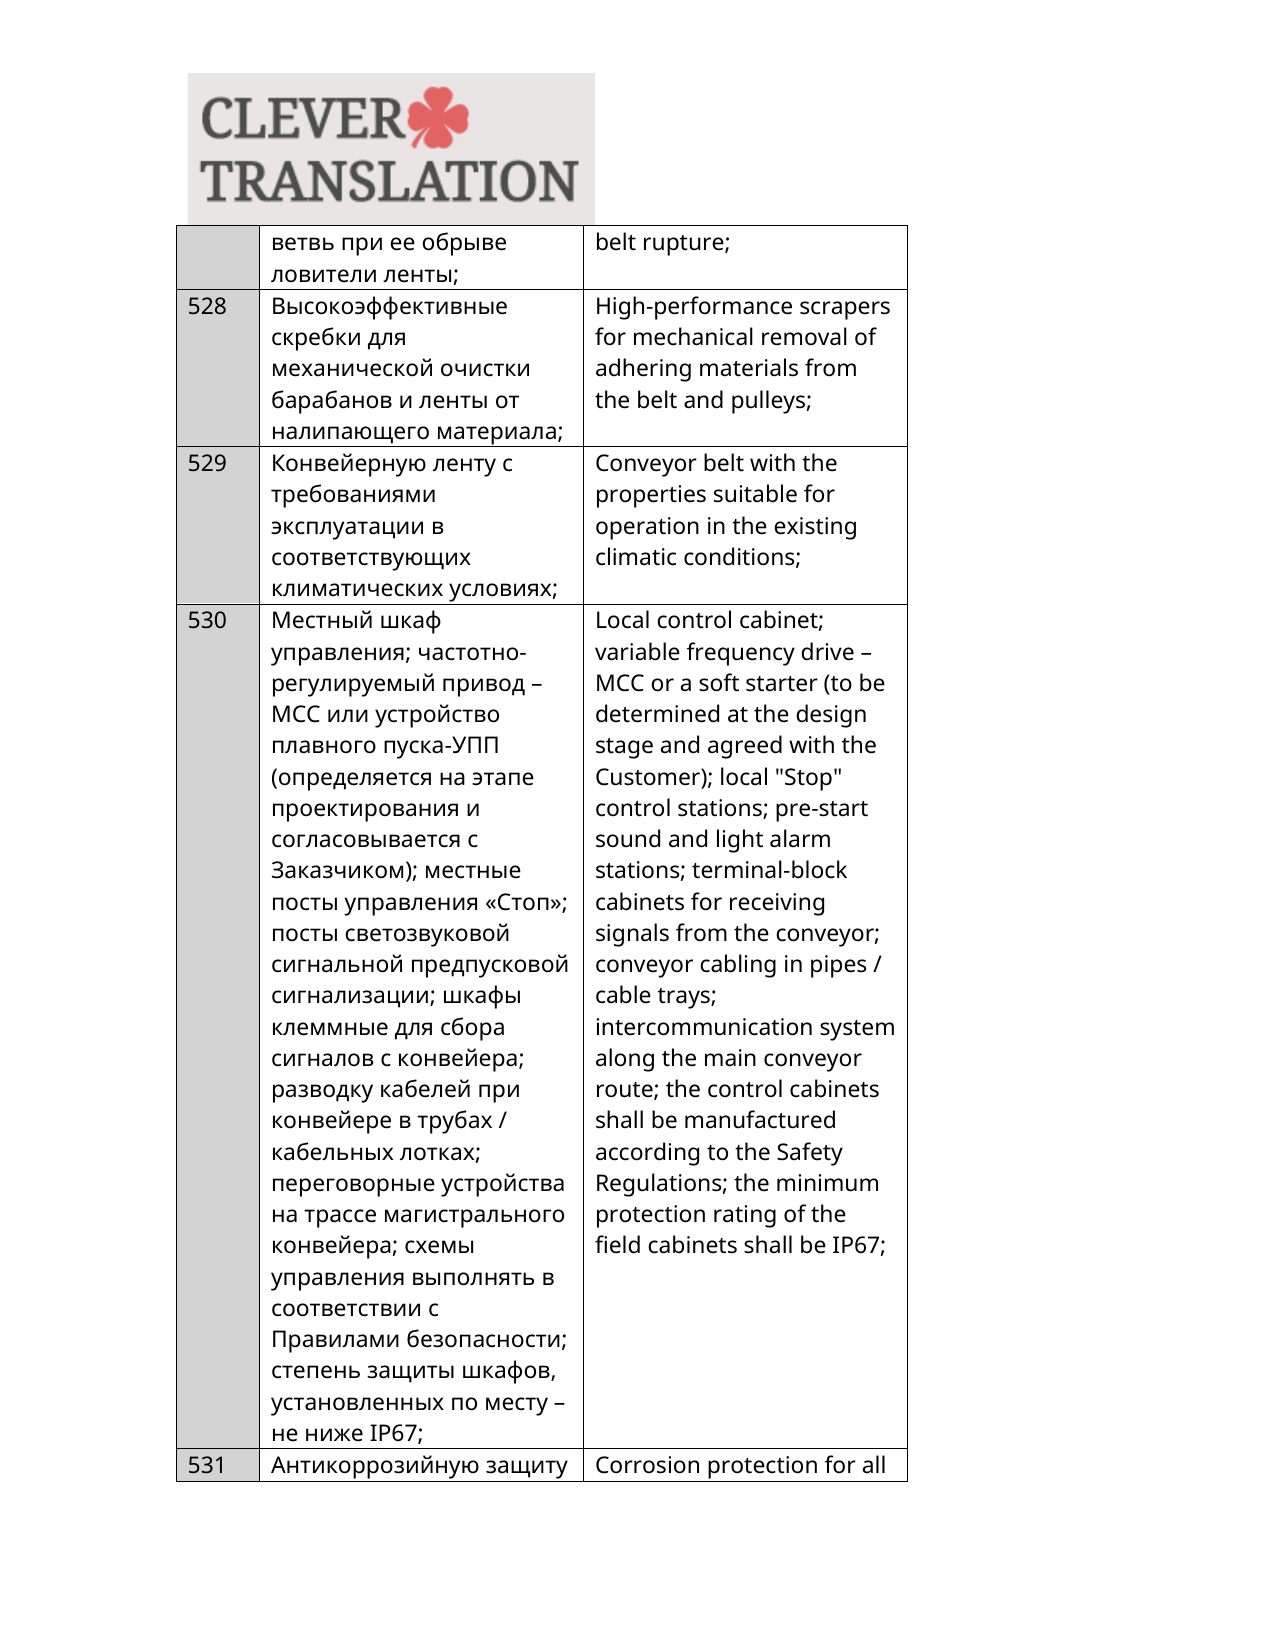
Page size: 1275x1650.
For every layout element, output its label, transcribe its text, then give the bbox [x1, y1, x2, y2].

table_cell 527 [177, 226, 259, 289]
table_cell 529 [177, 447, 259, 603]
table_cell Антикоррозийную защиту всех металлоконструкций конвейера; [260, 1449, 583, 1481]
table_cell 530 [177, 605, 259, 1448]
table_cell Местный шкаф управления; частотно-регулируемый привод –МСС или устройство плавного пуска-УПП (определяется на этапе проектирования и согласовывается с Заказчиком); местные посты управления «Стоп»; посты светозвуковой сигнальной предпусковой сигнализации; шкафы клеммные для сбора сигналов с конвейера; разводку кабелей при конвейере в трубах / кабельных лотках; переговорные устройства на трассе магистрального конвейера; схемы управления выполнять в соответствии с Правилами безопасности; степень защиты шкафов, установленных по месту – не ниже IP67; [260, 605, 583, 1448]
table_cell Конвейерную ленту с требованиями эксплуатации в соответствующих климатических условиях; [260, 447, 583, 603]
table_cell Local control cabinet; variable frequency drive – MCC or a soft starter (to be determined at the design stage and agreed with the Customer); local "Stop" control stations; pre-start sound and light alarm stations; terminal-block cabinets for receiving signals from the conveyor; conveyor cabling in pipes / cable trays; intercommunication system along the main conveyor route; the control cabinets shall be manufactured according to the Safety Regulations; the minimum protection rating of the field cabinets shall be IP67; [584, 605, 907, 1448]
table_cell High-performance scrapers for mechanical removal of adhering materials from the belt and pulleys; [584, 290, 907, 446]
table_cell Conveyor belt with the properties suitable for operation in the existing climatic conditions; [584, 447, 907, 603]
table_cell Devices for catching the dumping track in case of belt rupture; [584, 226, 907, 289]
table_cell Высокоэффективные скребки для механической очистки барабанов и ленты от налипающего материала; [260, 290, 583, 446]
table_cell Corrosion protection for all conveyor metal structures; [584, 1449, 907, 1481]
table_cell 531 [177, 1449, 259, 1481]
table_cell 528 [177, 290, 259, 446]
picture [187, 73, 596, 225]
table_cell Устройства, улавливающие грузовую ветвь при ее обрыве ловители ленты; [260, 226, 583, 289]
